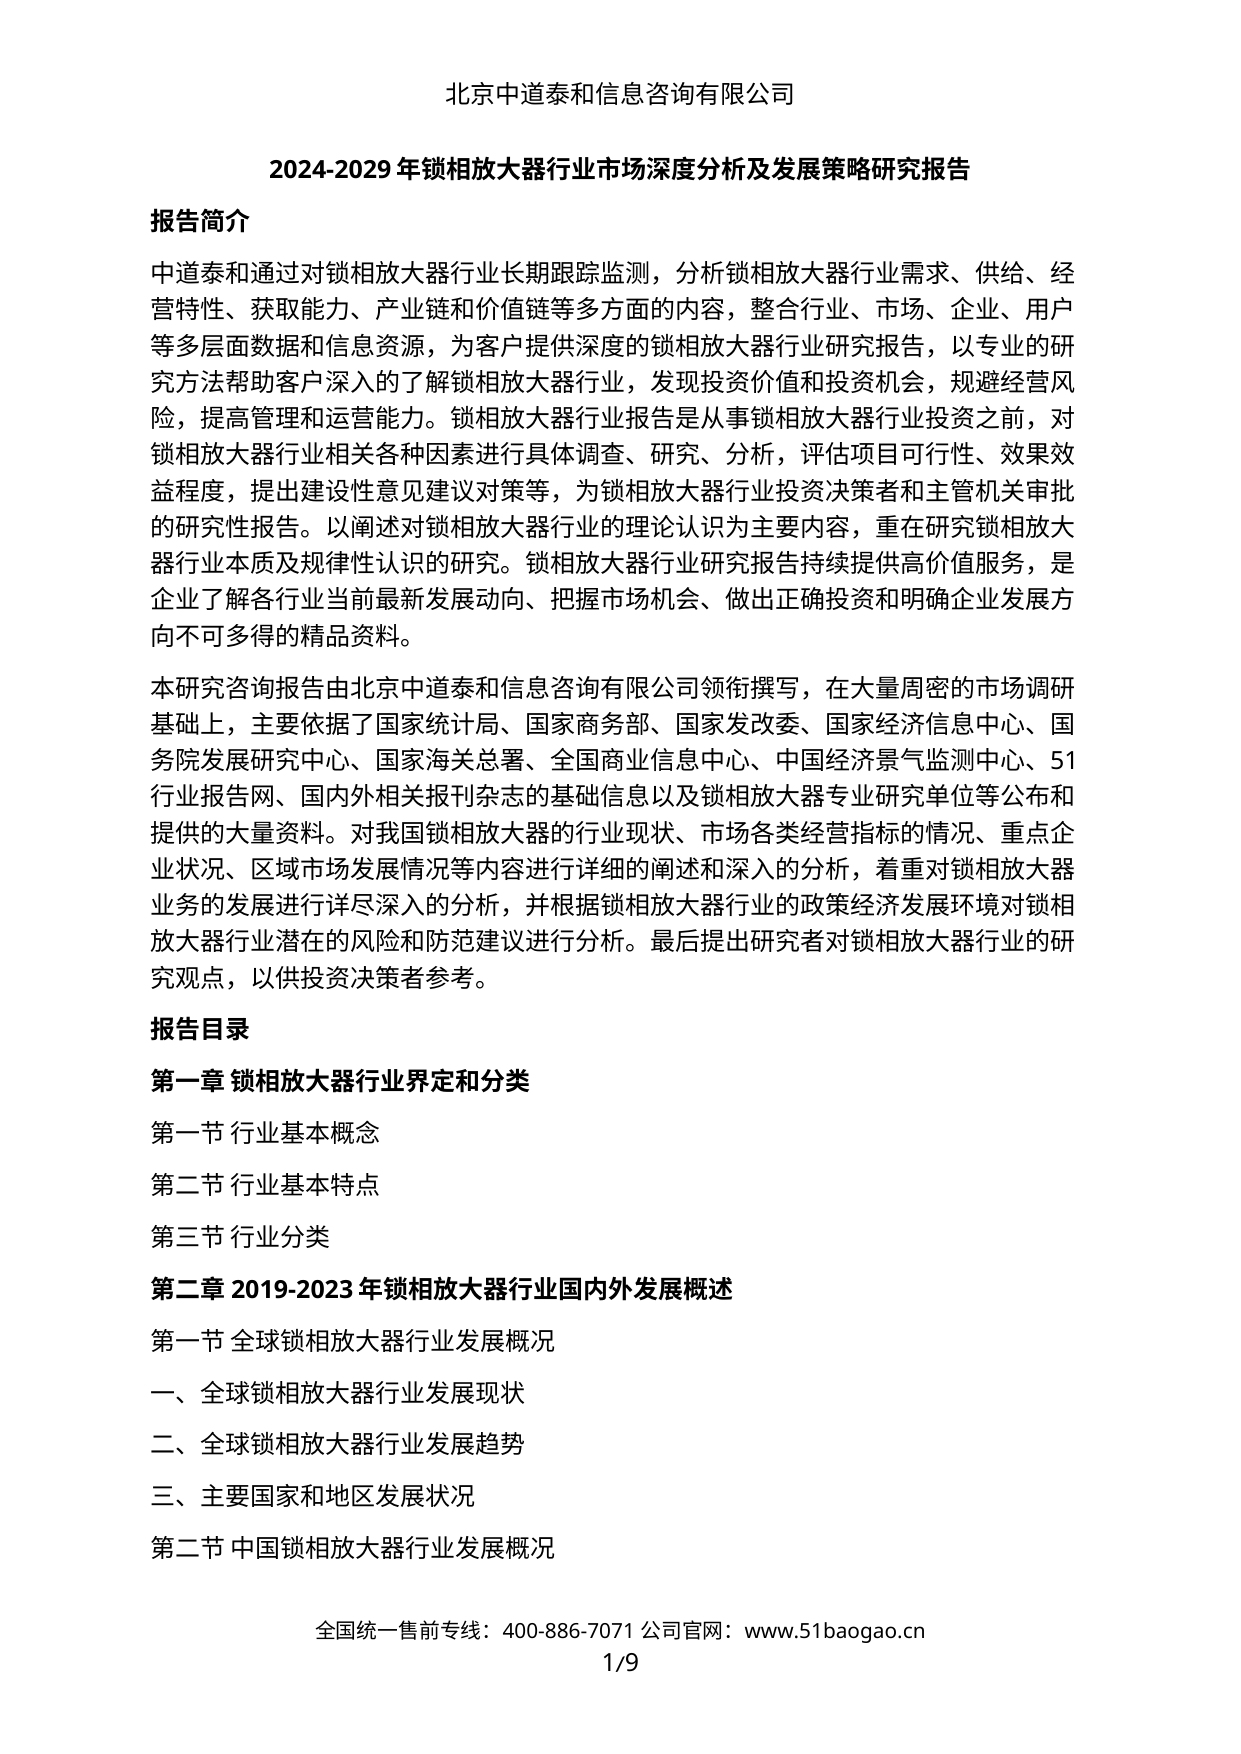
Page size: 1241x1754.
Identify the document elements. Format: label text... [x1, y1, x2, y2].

text 报告目录 [150, 1010, 1090, 1046]
text 第二章 2019-2023年锁相放大器行业国内外发展概述 [150, 1269, 1090, 1306]
text 第三节 行业分类 [150, 1217, 1090, 1254]
text 二、全球锁相放大器行业发展趋势 [150, 1425, 1090, 1461]
text 本研究咨询报告由北京中道泰和信息咨询有限公司领衔撰写，在大量周密的市场调研基础上，主要依据了国家统计局、国家商务部、国家发改委、国家经济信息中心、国务院发展研究中心、国家海关总署、全国商业信息中心、中国经济景气监测中心、51行业报告网、国内外相关报刊杂志的基础信息以及锁相放大器专业研究单位等公布和提供的大量资料。对我国锁相放大器的行业现状、市场各类经营指标的情况、重点企业状况、区域市场发展情况等内容进行详细的阐述和深入的分析，着重对锁相放大器业务的发展进行详尽深入的分析，并根据锁相放大器行业的政策经济发展环境对锁相放大器行业潜在的风险和防范建议进行分析。最后提出研究者对锁相放大器行业的研究观点，以供投资决策者参考。 [150, 668, 1090, 994]
text 第一节 全球锁相放大器行业发展概况 [150, 1321, 1090, 1357]
text 2024-2029年锁相放大器行业市场深度分析及发展策略研究报告 [150, 150, 1090, 186]
text 第一章 锁相放大器行业界定和分类 [150, 1062, 1090, 1098]
text 报告简介 [150, 202, 1090, 238]
text 三、主要国家和地区发展状况 [150, 1477, 1090, 1513]
text 第二节 中国锁相放大器行业发展概况 [150, 1529, 1090, 1565]
text 中道泰和通过对锁相放大器行业长期跟踪监测，分析锁相放大器行业需求、供给、经营特性、获取能力、产业链和价值链等多方面的内容，整合行业、市场、企业、用户等多层面数据和信息资源，为客户提供深度的锁相放大器行业研究报告，以专业的研究方法帮助客户深入的了解锁相放大器行业，发现投资价值和投资机会，规避经营风险，提高管理和运营能力。锁相放大器行业报告是从事锁相放大器行业投资之前，对锁相放大器行业相关各种因素进行具体调查、研究、分析，评估项目可行性、效果效益程度，提出建设性意见建议对策等，为锁相放大器行业投资决策者和主管机关审批的研究性报告。以阐述对锁相放大器行业的理论认识为主要内容，重在研究锁相放大器行业本质及规律性认识的研究。锁相放大器行业研究报告持续提供高价值服务，是企业了解各行业当前最新发展动向、把握市场机会、做出正确投资和明确企业发展方向不可多得的精品资料。 [150, 254, 1090, 652]
text 第二节 行业基本特点 [150, 1166, 1090, 1202]
text 一、全球锁相放大器行业发展现状 [150, 1373, 1090, 1409]
text 第一节 行业基本概念 [150, 1114, 1090, 1150]
